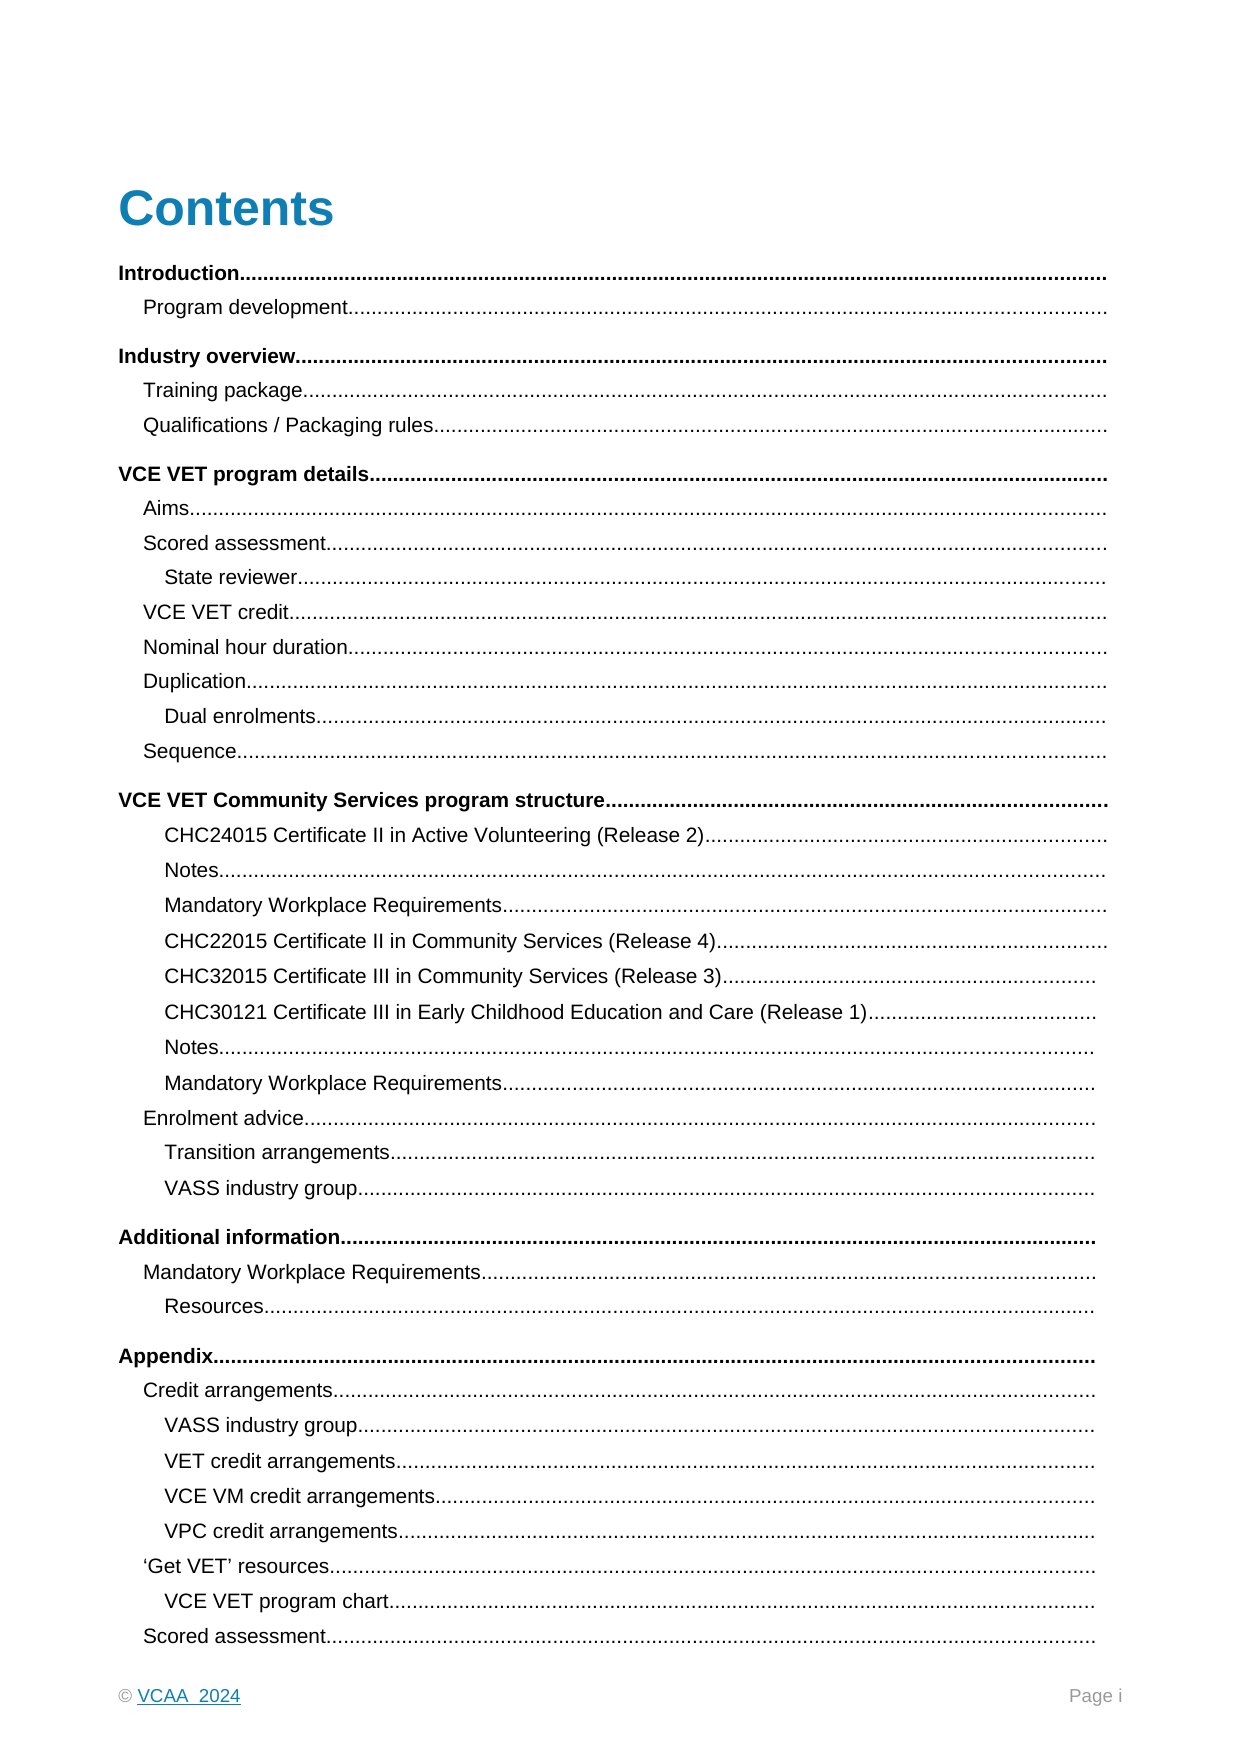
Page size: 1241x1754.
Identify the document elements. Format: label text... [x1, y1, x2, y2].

text Mandatory Workplace Requirements 15 [164, 1070, 1063, 1095]
text Introduction 3 [118, 261, 1063, 284]
text Mandatory Workplace Requirements 17 [143, 1259, 1063, 1283]
text Industry overview 4 [118, 344, 1063, 368]
text CHC30121 Certificate III in Early Childhood Education and Care (Release 1) 14 [164, 999, 1063, 1024]
text Duplication 6 [143, 669, 1063, 693]
text Scored assessment 22 [143, 1624, 1063, 1648]
text Program development 3 [143, 295, 1063, 319]
text VET credit arrangements 20 [164, 1448, 1063, 1473]
text VCE VET Community Services program structure 7 [118, 788, 1063, 812]
text Mandatory Workplace Requirements 8 [164, 893, 1063, 918]
text VASS industry group 18 [164, 1413, 1063, 1438]
text Scored assessment 5 [143, 530, 1063, 554]
text VCE VM credit arrangements 21 [164, 1483, 1063, 1508]
text Resources 17 [164, 1294, 1063, 1319]
text VCE VET program chart 21 [164, 1589, 1063, 1614]
text VCE VET program details 5 [118, 462, 1063, 486]
text Credit arrangements 18 [143, 1378, 1063, 1402]
text Training package 4 [143, 378, 1063, 402]
text State reviewer 5 [164, 565, 1063, 590]
text ‘Get VET’ resources 21 [143, 1554, 1063, 1578]
text Dual enrolments 6 [164, 703, 1063, 728]
text Aims 5 [143, 496, 1063, 520]
text Enrolment advice 16 [143, 1105, 1063, 1129]
text CHC24015 Certificate II in Active Volunteering (Release 2) 7 [164, 822, 1063, 847]
text Contents [118, 178, 1063, 236]
text CHC32015 Certificate III in Community Services (Release 3) 11 [164, 964, 1063, 989]
text VASS industry group 16 [164, 1175, 1063, 1200]
text Transition arrangements 16 [164, 1140, 1063, 1165]
text VPC credit arrangements 21 [164, 1519, 1063, 1544]
text Sequence 6 [143, 739, 1063, 763]
text Appendix 18 [118, 1344, 1063, 1368]
text CHC22015 Certificate II in Community Services (Release 4) 9 [164, 928, 1063, 953]
text Nominal hour duration 6 [143, 634, 1063, 658]
text Notes 8 [164, 857, 1063, 882]
text Additional information 17 [118, 1225, 1063, 1249]
text VCE VET credit 5 [143, 600, 1063, 624]
text Qualifications / Packaging rules 4 [143, 413, 1063, 437]
text Notes 15 [164, 1034, 1063, 1059]
